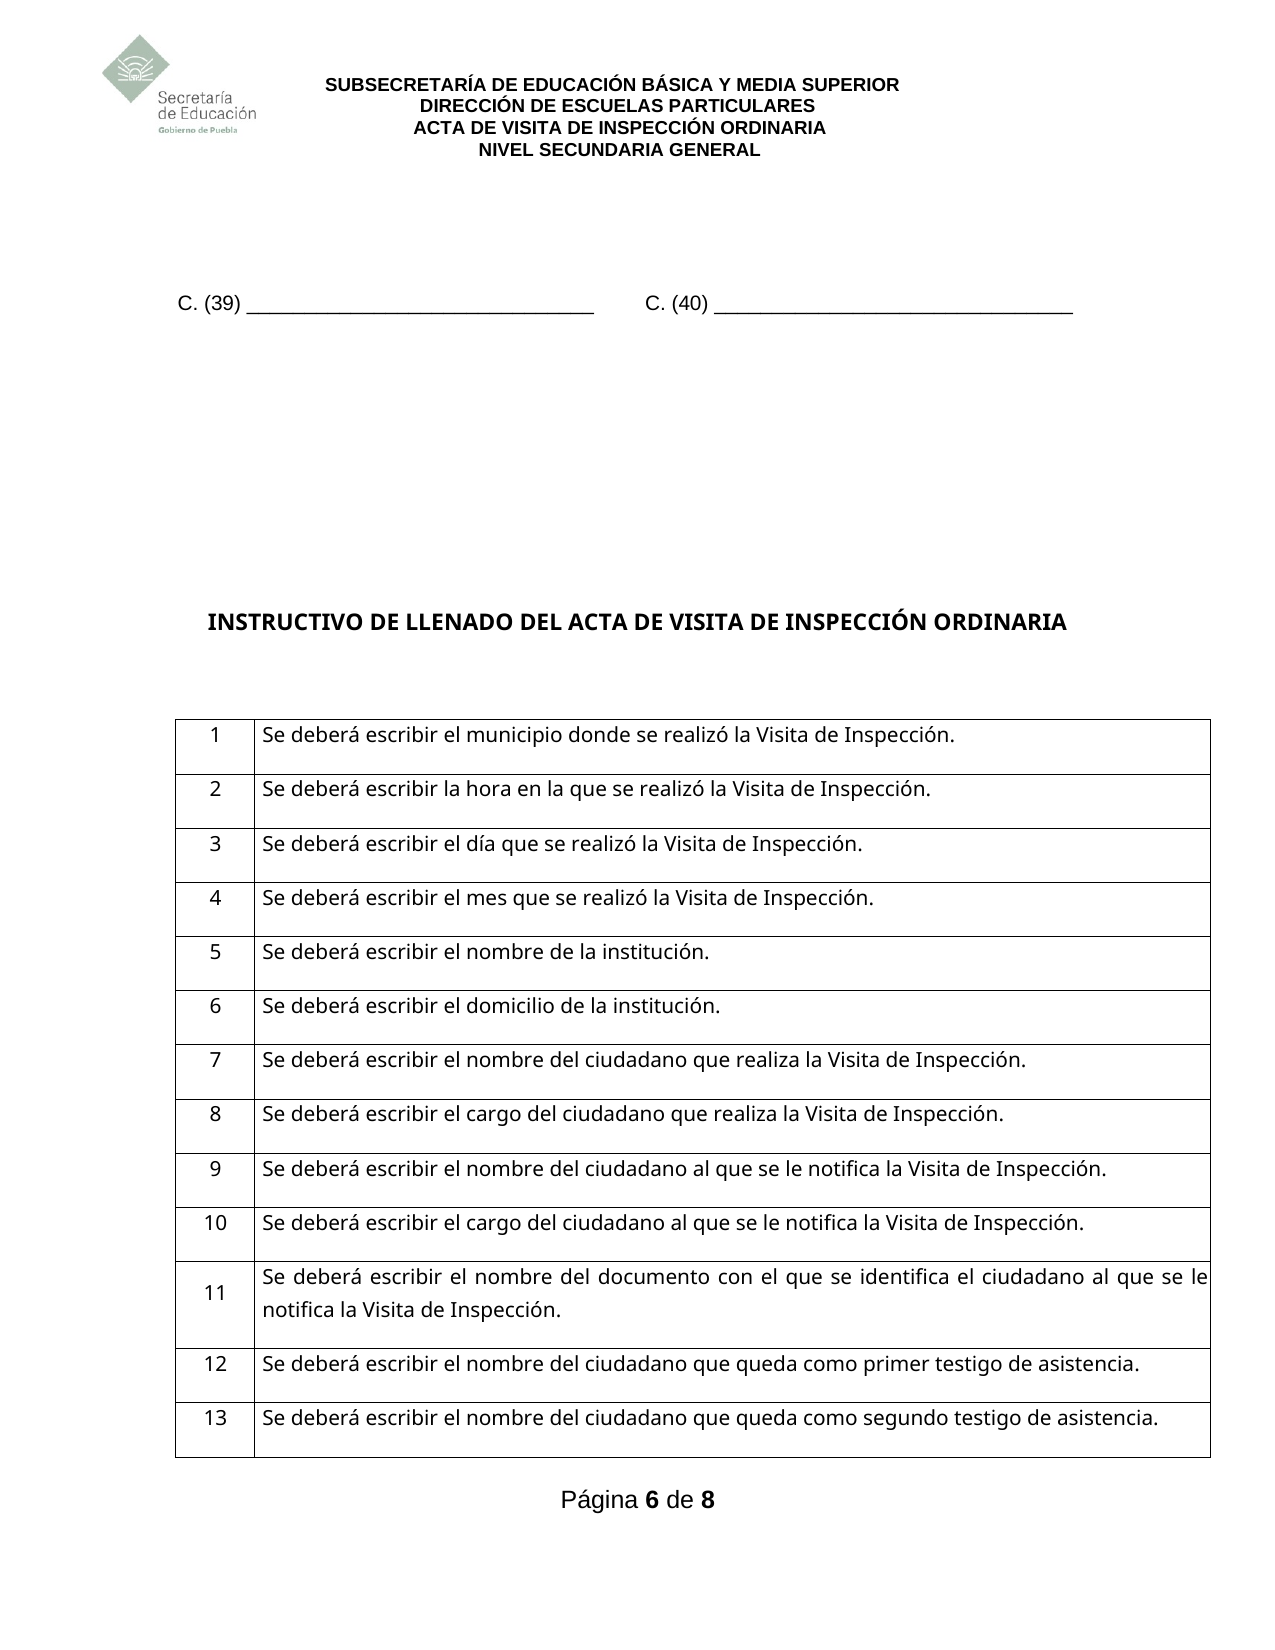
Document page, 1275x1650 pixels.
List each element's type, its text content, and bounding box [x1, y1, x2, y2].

table_cell Se deberá escribir el nombre del ciudadano al que se le notifica la Visita de Inspección. [255, 1154, 1210, 1207]
table_cell 5 [176, 937, 254, 990]
table_cell 6 [176, 991, 254, 1044]
table_cell 2 [176, 775, 254, 828]
text INSTRUCTIVO DE LLENADO DEL ACTA DE VISITA DE INSPECCIÓN ORDINARIA [177, 606, 1098, 637]
table_cell Se deberá escribir el nombre del ciudadano que realiza la Visita de Inspección. [255, 1045, 1210, 1098]
table_cell 3 [176, 829, 254, 882]
table_cell 7 [176, 1045, 254, 1098]
table_cell Se deberá escribir el nombre del ciudadano que queda como segundo testigo de asistencia. [255, 1403, 1210, 1457]
table_cell 12 [176, 1349, 254, 1402]
table_header Se deberá escribir el municipio donde se realizó la Visita de Inspección. [255, 720, 1210, 773]
table_cell C. (40) _______________________________ [634, 186, 1101, 343]
table_cell Se deberá escribir el nombre de la institución. [255, 937, 1210, 990]
table_cell Se deberá escribir el nombre del ciudadano que queda como primer testigo de asistencia. [255, 1349, 1210, 1402]
table_cell C. (39) ______________________________ [166, 186, 633, 343]
table_cell Se deberá escribir el cargo del ciudadano que realiza la Visita de Inspección. [255, 1100, 1210, 1153]
table_header 1 [176, 720, 254, 773]
table_cell Se deberá escribir la hora en la que se realizó la Visita de Inspección. [255, 775, 1210, 828]
table_cell Se deberá escribir el nombre del documento con el que se identifica el ciudadano al que se le notifica la Visita de Inspección. [255, 1262, 1210, 1348]
picture [101, 34, 261, 144]
table_cell Se deberá escribir el domicilio de la institución. [255, 991, 1210, 1044]
table_cell Se deberá escribir el mes que se realizó la Visita de Inspección. [255, 883, 1210, 936]
table_cell 13 [176, 1403, 254, 1457]
table_cell Se deberá escribir el día que se realizó la Visita de Inspección. [255, 829, 1210, 882]
table_cell 4 [176, 883, 254, 936]
table_cell 9 [176, 1154, 254, 1207]
table_cell 10 [176, 1208, 254, 1261]
table_cell Se deberá escribir el cargo del ciudadano al que se le notifica la Visita de Inspección. [255, 1208, 1210, 1261]
table_cell 11 [176, 1262, 254, 1348]
table_cell 8 [176, 1100, 254, 1153]
